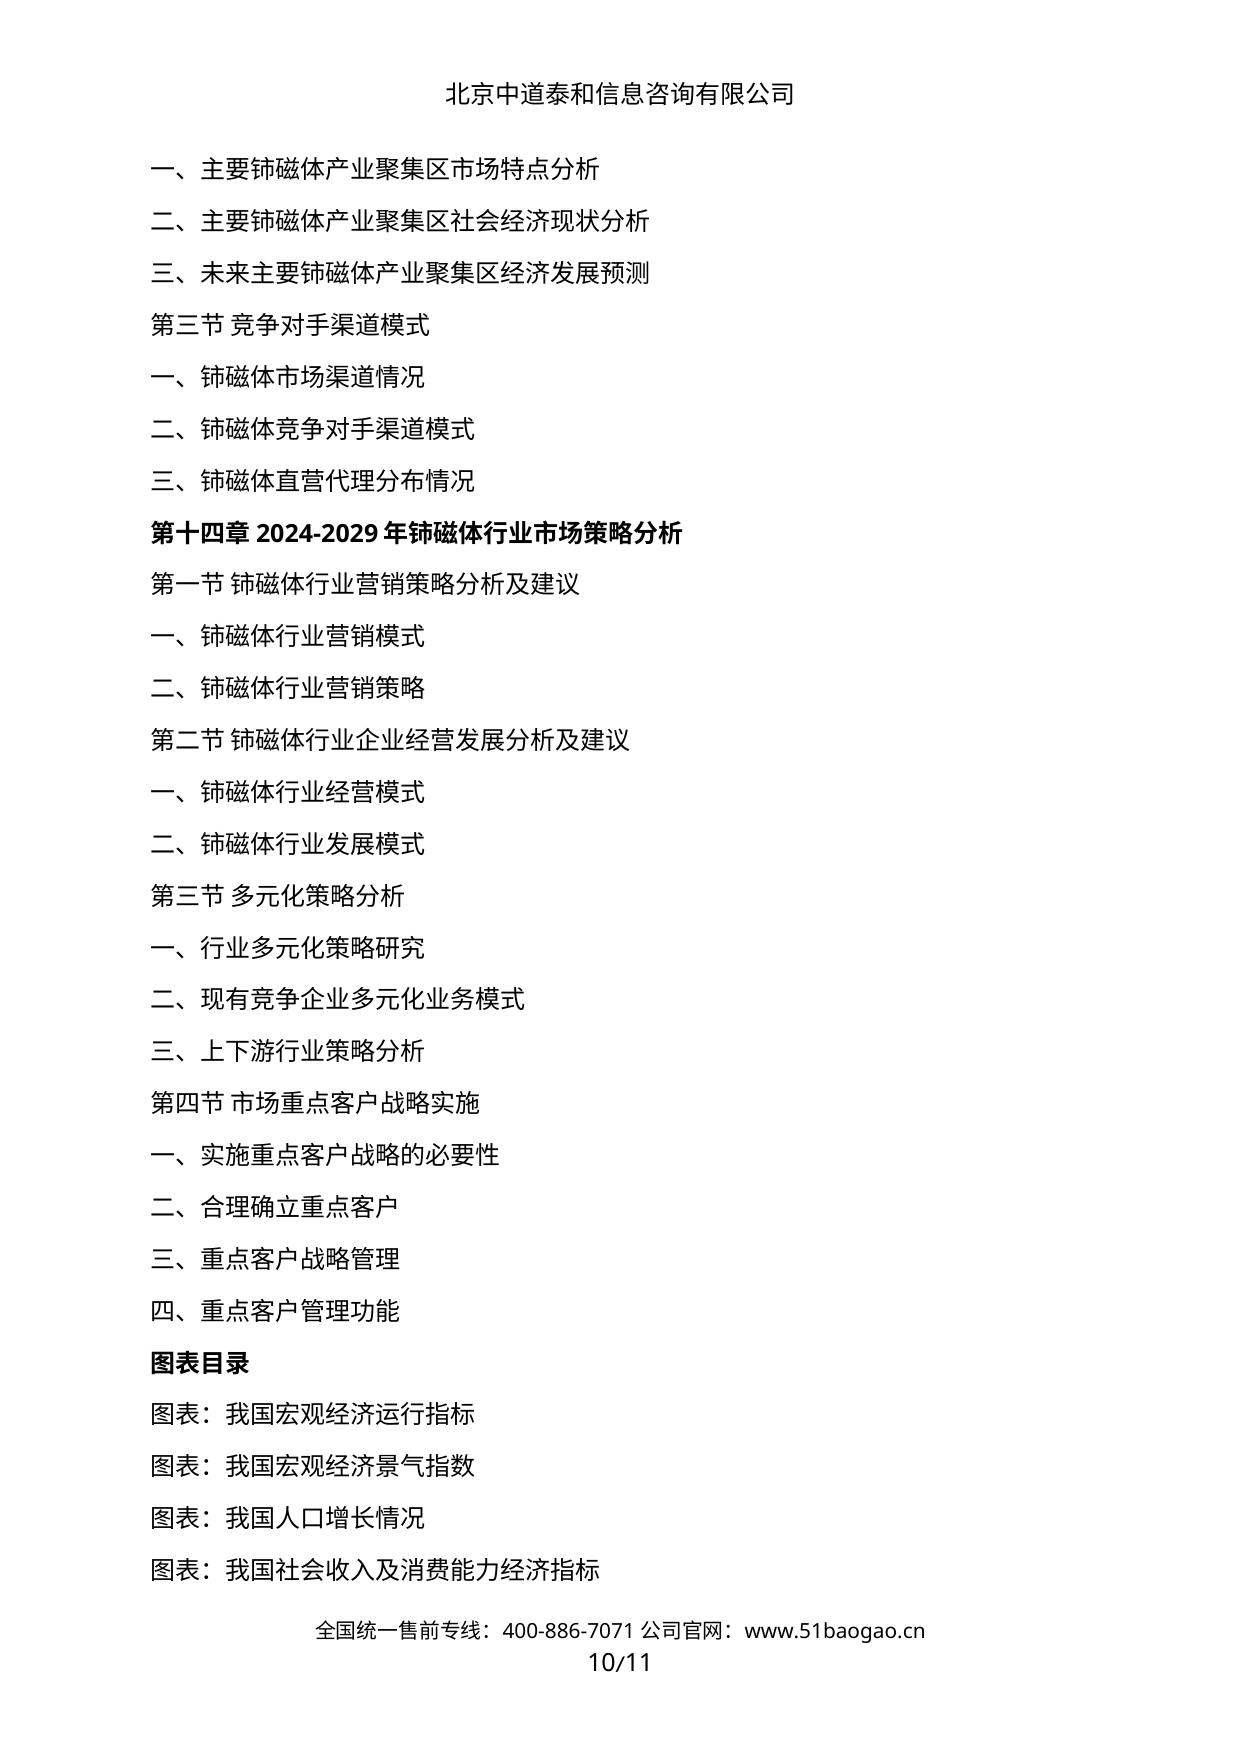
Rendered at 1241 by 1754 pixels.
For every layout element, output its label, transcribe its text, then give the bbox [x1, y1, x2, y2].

text 第十四章 2024-2029年铈磁体行业市场策略分析 [150, 513, 1090, 549]
text 二、铈磁体竞争对手渠道模式 [150, 409, 1090, 446]
text 第四节 市场重点客户战略实施 [150, 1084, 1090, 1120]
text 三、铈磁体直营代理分布情况 [150, 461, 1090, 497]
text 一、铈磁体市场渠道情况 [150, 357, 1090, 394]
text 二、铈磁体行业营销策略 [150, 669, 1090, 705]
text 图表：我国宏观经济景气指数 [150, 1447, 1090, 1483]
text 二、现有竞争企业多元化业务模式 [150, 980, 1090, 1016]
text 图表目录 [150, 1343, 1090, 1379]
text 二、合理确立重点客户 [150, 1187, 1090, 1224]
text 一、铈磁体行业营销模式 [150, 617, 1090, 653]
text 三、上下游行业策略分析 [150, 1032, 1090, 1068]
text 一、铈磁体行业经营模式 [150, 772, 1090, 809]
text 第三节 竞争对手渠道模式 [150, 306, 1090, 342]
text 第一节 铈磁体行业营销策略分析及建议 [150, 565, 1090, 601]
text 一、实施重点客户战略的必要性 [150, 1136, 1090, 1172]
text 一、主要铈磁体产业聚集区市场特点分析 [150, 150, 1090, 186]
text 图表：我国宏观经济运行指标 [150, 1395, 1090, 1431]
text 三、重点客户战略管理 [150, 1239, 1090, 1276]
text 第二节 铈磁体行业企业经营发展分析及建议 [150, 721, 1090, 757]
text 三、未来主要铈磁体产业聚集区经济发展预测 [150, 254, 1090, 290]
text 四、重点客户管理功能 [150, 1291, 1090, 1327]
text 图表：我国人口增长情况 [150, 1499, 1090, 1535]
text 第三节 多元化策略分析 [150, 876, 1090, 912]
text 图表：我国社会收入及消费能力经济指标 [150, 1551, 1090, 1587]
text 一、行业多元化策略研究 [150, 928, 1090, 964]
text 二、主要铈磁体产业聚集区社会经济现状分析 [150, 202, 1090, 238]
text 二、铈磁体行业发展模式 [150, 824, 1090, 861]
